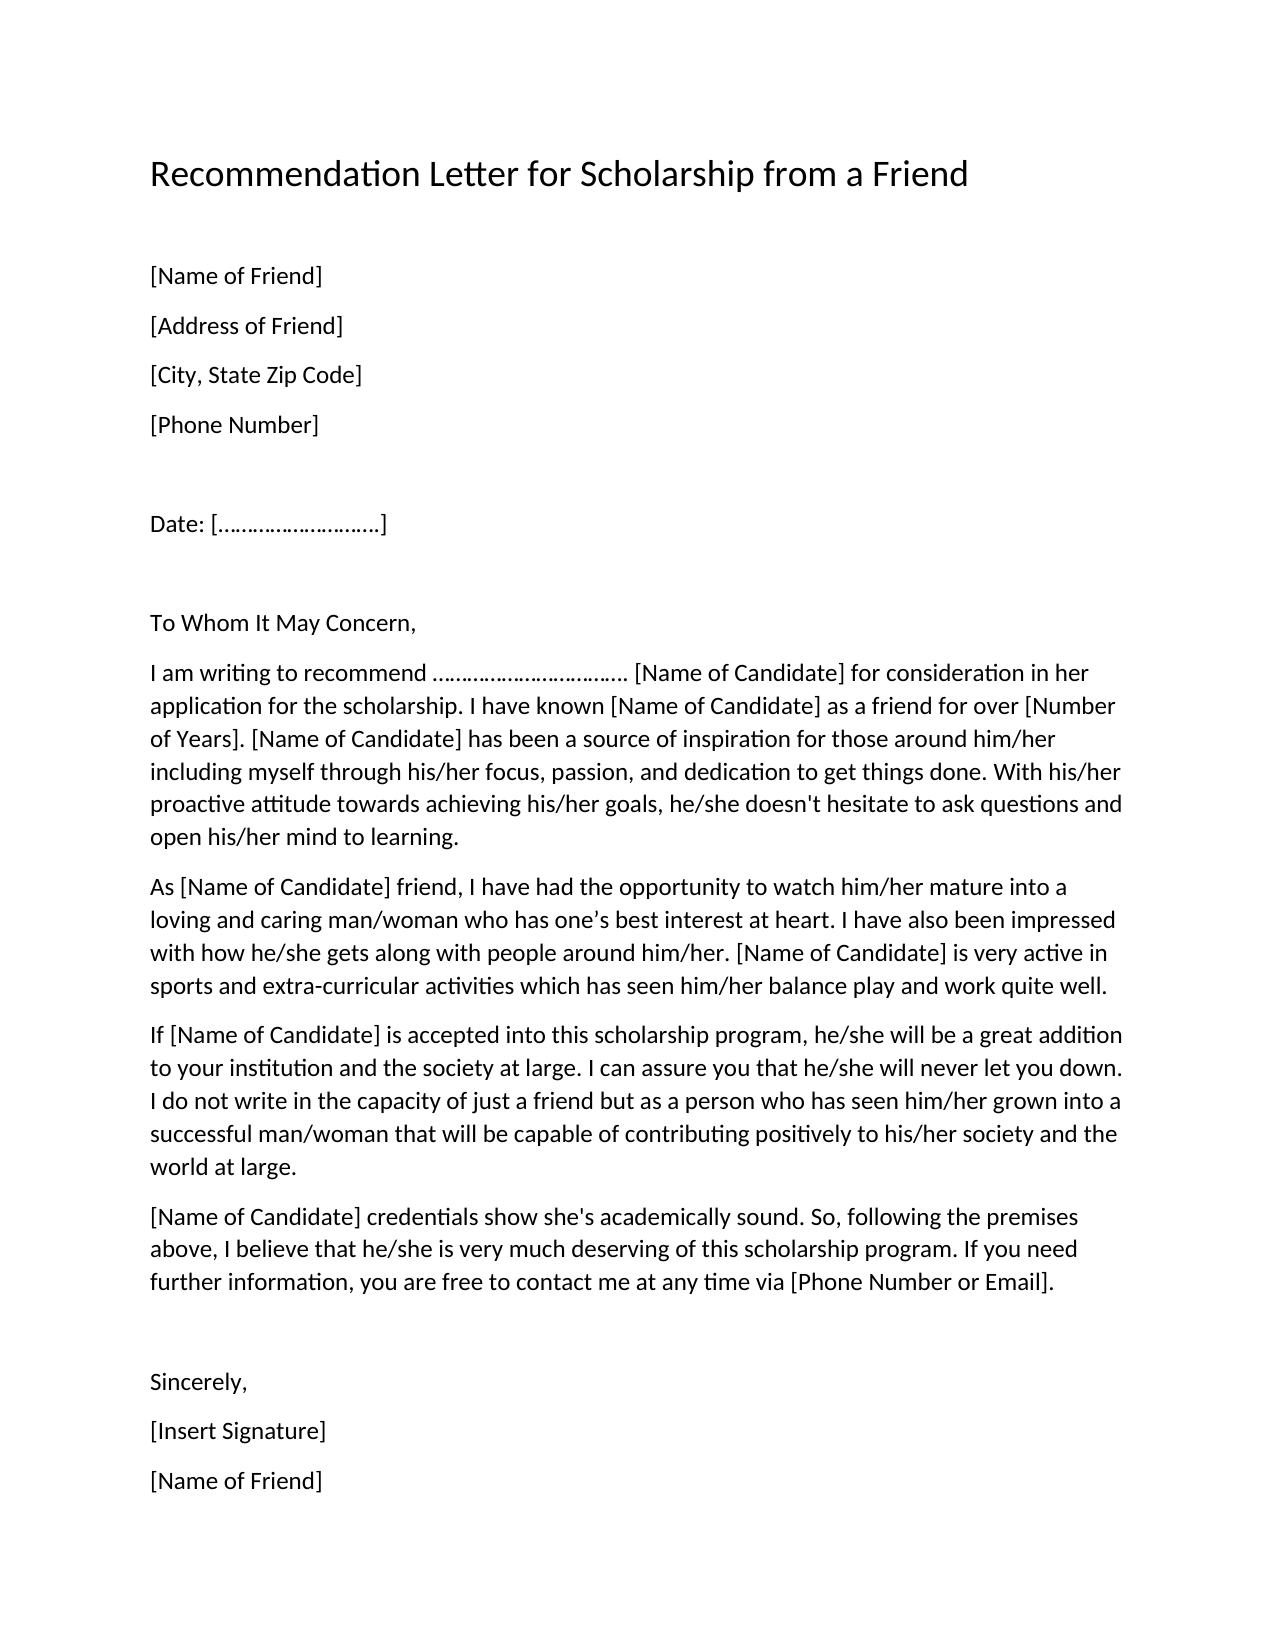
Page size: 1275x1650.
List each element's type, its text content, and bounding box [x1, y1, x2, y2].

text Sincerely, [150, 1366, 1125, 1396]
text Recommendation Letter for Scholarship from a Friend [150, 150, 1125, 196]
text To Whom It May Concern, [150, 607, 1125, 638]
text [Name of Candidate] credentials show she's academically sound. So, following the premises above, I believe that he/she is very much deserving of this scholarship program. If you need further information, you are free to contact me at any time via [Phone Number or Email]. [150, 1201, 1125, 1297]
text As [Name of Candidate] friend, I have had the opportunity to watch him/her mature into a loving and caring man/woman who has one’s best interest at heart. I have also been impressed with how he/she gets along with people around him/her. [Name of Candidate] is very active in sports and extra-curricular activities which has seen him/her balance play and work quite well. [150, 871, 1125, 1000]
text I am writing to recommend ……………………………. [Name of Candidate] for consideration in her application for the scholarship. I have known [Name of Candidate] as a friend for over [Number of Years]. [Name of Candidate] has been a source of inspiration for those around him/her including myself through his/her focus, passion, and dedication to get things done. With his/her proactive attitude towards achieving his/her goals, he/she doesn't hesitate to ask questions and open his/her mind to learning. [150, 657, 1125, 852]
text [Insert Signature] [150, 1415, 1125, 1446]
text [Name of Friend] [150, 260, 1125, 291]
text [Address of Friend] [150, 310, 1125, 340]
text [Name of Friend] [150, 1465, 1125, 1495]
text [City, State Zip Code] [150, 359, 1125, 390]
text [Phone Number] [150, 409, 1125, 439]
text Date: [……………………….] [150, 508, 1125, 539]
text If [Name of Candidate] is accepted into this scholarship program, he/she will be a great addition to your institution and the society at large. I can assure you that he/she will never let you down. I do not write in the capacity of just a friend but as a person who has seen him/her grown into a successful man/woman that will be capable of contributing positively to his/her society and the world at large. [150, 1019, 1125, 1182]
